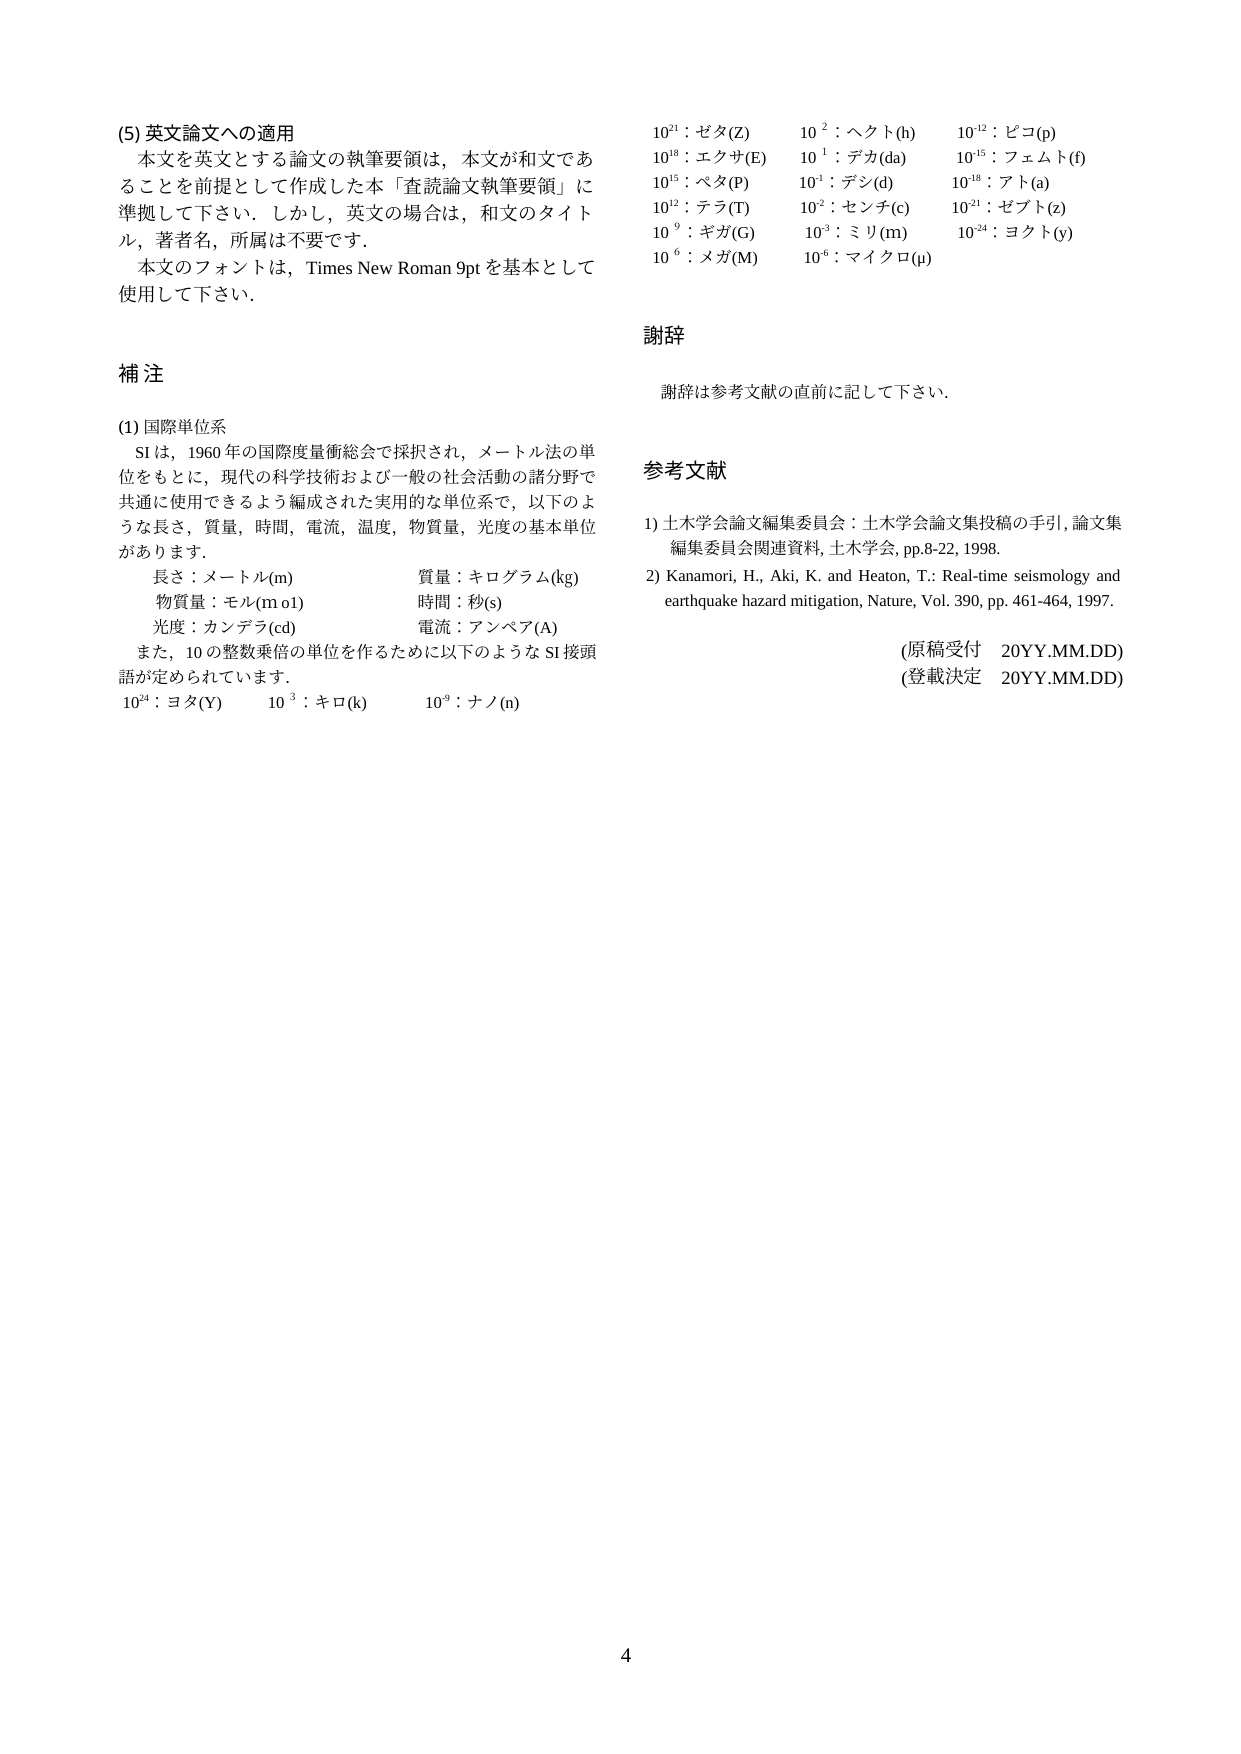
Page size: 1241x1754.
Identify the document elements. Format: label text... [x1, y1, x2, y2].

text 1015：ぺタ(P) 10-1：デシ(d) 10-18：アト(a) [644, 168, 1122, 193]
text また，10の整数乗倍の単位を作るために以下のようなSI接頭語が定められています． [118, 638, 596, 688]
text 10６：メガ(M) 10-6：マイクロ(μ) [644, 243, 1122, 268]
text (原稿受付 20YY.MM.DD) [703, 634, 1123, 662]
text 参考文献 [644, 454, 1122, 484]
text 10９：ギガ(G) 10-3：ミリ(ｍ) 10-24：ヨクト(y) [644, 218, 1122, 243]
text 1) 土木学会論文編集委員会：土木学会論文集投稿の手引, 論文集編集委員会関連資料, 土木学会, pp.8-22, 1998. [644, 509, 1122, 559]
text (登載決定 20YY.MM.DD) [703, 662, 1123, 688]
text 長さ：メートル(m) 質量：キログラム(㎏) [118, 563, 596, 588]
text 光度：カンデラ(cd) 電流：アンペア(A) [118, 613, 596, 638]
text 補 注 [118, 357, 596, 387]
text 1012：テラ(T) 10-2：センチ(c) 10-21：ゼブト(z) [644, 193, 1122, 218]
text (5) 英文論文への適用 [118, 118, 596, 145]
text (1) 国際単位系 [118, 413, 596, 438]
text 1024：ヨタ(Y) 10３：キロ(k) 10-9：ナノ(n) [118, 688, 596, 713]
text 謝辞は参考文献の直前に記して下さい． [644, 378, 1122, 403]
text SIは，1960年の国際度量衝総会で採択され，メートル法の単位をもとに，現代の科学技術および一般の社会活動の諸分野で共通に使用できるよう編成された実用的な単位系で，以下のような長さ，質量，時間，電流，温度，物質量，光度の基本単位があります． [118, 438, 596, 563]
text 1018：エクサ(E) 10１：デカ(da) 10-15：フェムト(f) [644, 143, 1122, 168]
text 1021：ゼタ(Z) 10２：ヘクト(h) 10-12：ピコ(p) [644, 118, 1122, 143]
text 謝辞 [644, 319, 1122, 349]
text 2) Kanamori, H., Aki, K. and Heaton, T.: Real-time seismology and earthquake hazard mitigation, Nature, Vol. 390, pp. 461-464, 1997. [646, 559, 1121, 609]
text 物質量：モル(ｍo1) 時間：秒(s) [118, 588, 596, 613]
text 本文を英文とする論文の執筆要領は，本文が和文であることを前提として作成した本「査読論文執筆要領」に準拠して下さい．しかし，英文の場合は，和文のタイトル，著者名，所属は不要です． [118, 145, 596, 253]
text 本文のフォントは，Times New Roman 9ptを基本として使用して下さい． [118, 253, 596, 307]
